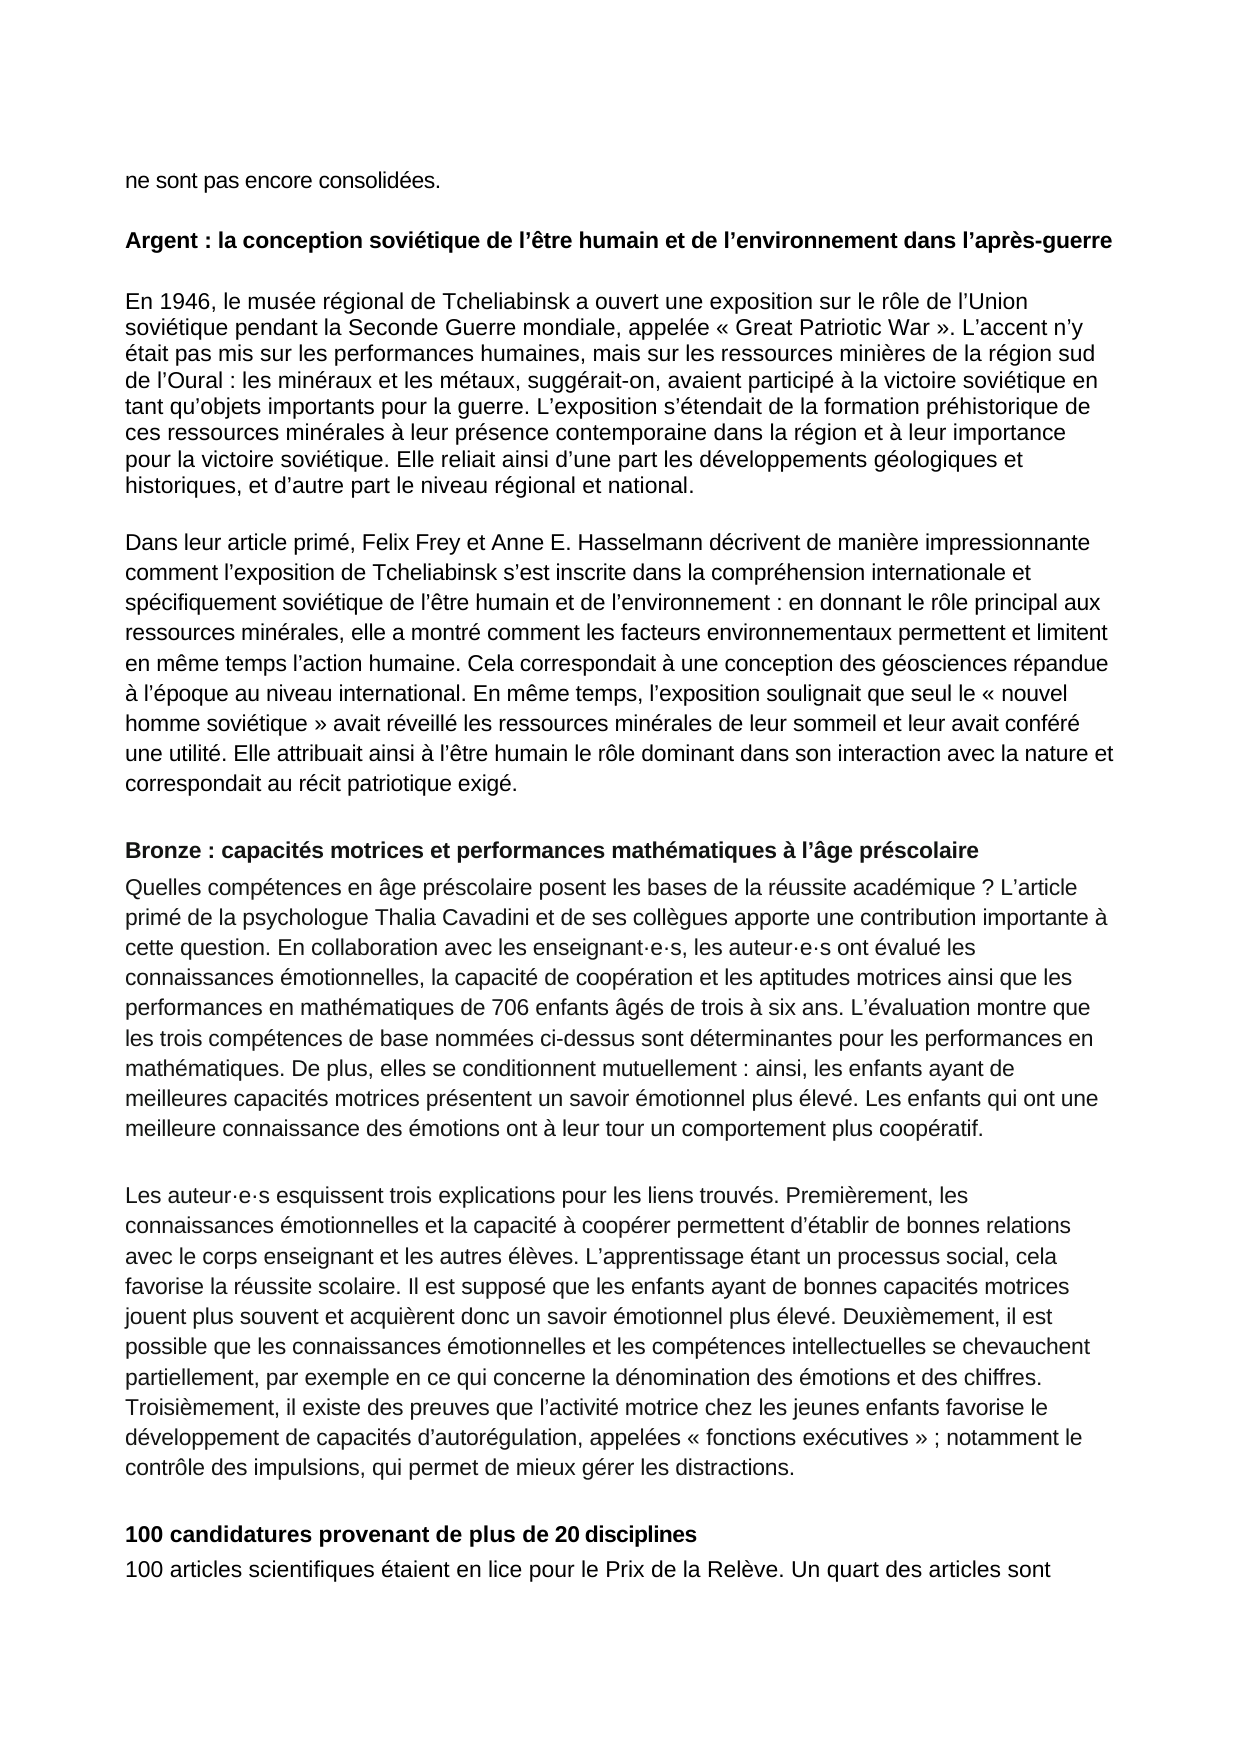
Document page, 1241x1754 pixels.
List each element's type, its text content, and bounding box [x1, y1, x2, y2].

text Quelles compétences en âge préscolaire posent les bases de la réussite académique ? L’article primé de la psychologue Thalia Cavadini et de ses collègues apporte une contribution importante à cette question. En collaboration avec les enseignant·e·s, les auteur·e·s ont évalué les connaissances émotionnelles, la capacité de coopération et les aptitudes motrices ainsi que les performances en mathématiques de 706 enfants âgés de trois à six ans. L’évaluation montre que les trois compétences de base nommées ci-dessus sont déterminantes pour les performances en mathématiques. De plus, elles se conditionnent mutuellement : ainsi, les enfants ayant de meilleures capacités motrices présentent un savoir émotionnel plus élevé. Les enfants qui ont une meilleure connaissance des émotions ont à leur tour un comportement plus coopératif. [125, 873, 1115, 1141]
text Les auteur·e·s esquissent trois explications pour les liens trouvés. Premièrement, les connaissances émotionnelles et la capacité à coopérer permettent d’établir de bonnes relations avec le corps enseignant et les autres élèves. L’apprentissage étant un processus social, cela favorise la réussite scolaire. Il est supposé que les enfants ayant de bonnes capacités motrices jouent plus souvent et acquièrent donc un savoir émotionnel plus élevé. Deuxièmement, il est possible que les connaissances émotionnelles et les compétences intellectuelles se chevauchent partiellement, par exemple en ce qui concerne la dénomination des émotions et des chiffres. Troisièmement, il existe des preuves que l’activité motrice chez les jeunes enfants favorise le développement de capacités d’autorégulation, appelées « fonctions exécutives » ; notamment le contrôle des impulsions, qui permet de mieux gérer les distractions. [125, 1182, 1115, 1481]
subtitle Argent : la conception soviétique de l’être humain et de l’environnement dans l’après-guerre [125, 227, 1115, 253]
text En 1946, le musée régional de Tcheliabinsk a ouvert une exposition sur le rôle de l’Union soviétique pendant la Seconde Guerre mondiale, appelée « Great Patriotic War ». L’accent n’y était pas mis sur les performances humaines, mais sur les ressources minières de la région sud de l’Oural : les minéraux et les métaux, suggérait-on, avaient participé à la victoire soviétique en tant qu’objets importants pour la guerre. L’exposition s’étendait de la formation préhistorique de ces ressources minérales à leur présence contemporaine dans la région et à leur importance pour la victoire soviétique. Elle reliait ainsi d’une part les développements géologiques et historiques, et d’autre part le niveau régional et national. [125, 288, 1115, 498]
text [125, 167, 1115, 193]
subtitle Dans leur article primé, Felix Frey et Anne E. Hasselmann décrivent de manière impressionnante comment l’exposition de Tcheliabinsk s’est inscrite dans la compréhension internationale et spécifiquement soviétique de l’être humain et de l’environnement : en donnant le rôle principal aux ressources minérales, elle a montré comment les facteurs environnementaux permettent et limitent en même temps l’action humaine. Cela correspondait à une conception des géosciences répandue à l’époque au niveau international. En même temps, l’exposition soulignait que seul le « nouvel homme soviétique » avait réveillé les ressources minérales de leur sommeil et leur avait conféré une utilité. Elle attribuait ainsi à l’être humain le rôle dominant dans son interaction avec la nature et correspondait au récit patriotique exigé. [125, 498, 1115, 797]
text Bronze : capacités motrices et performances mathématiques à l’âge préscolaire [125, 837, 1115, 863]
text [125, 1556, 1066, 1582]
subtitle 100 candidatures provenant de plus de 20 disciplines [125, 1521, 1115, 1547]
